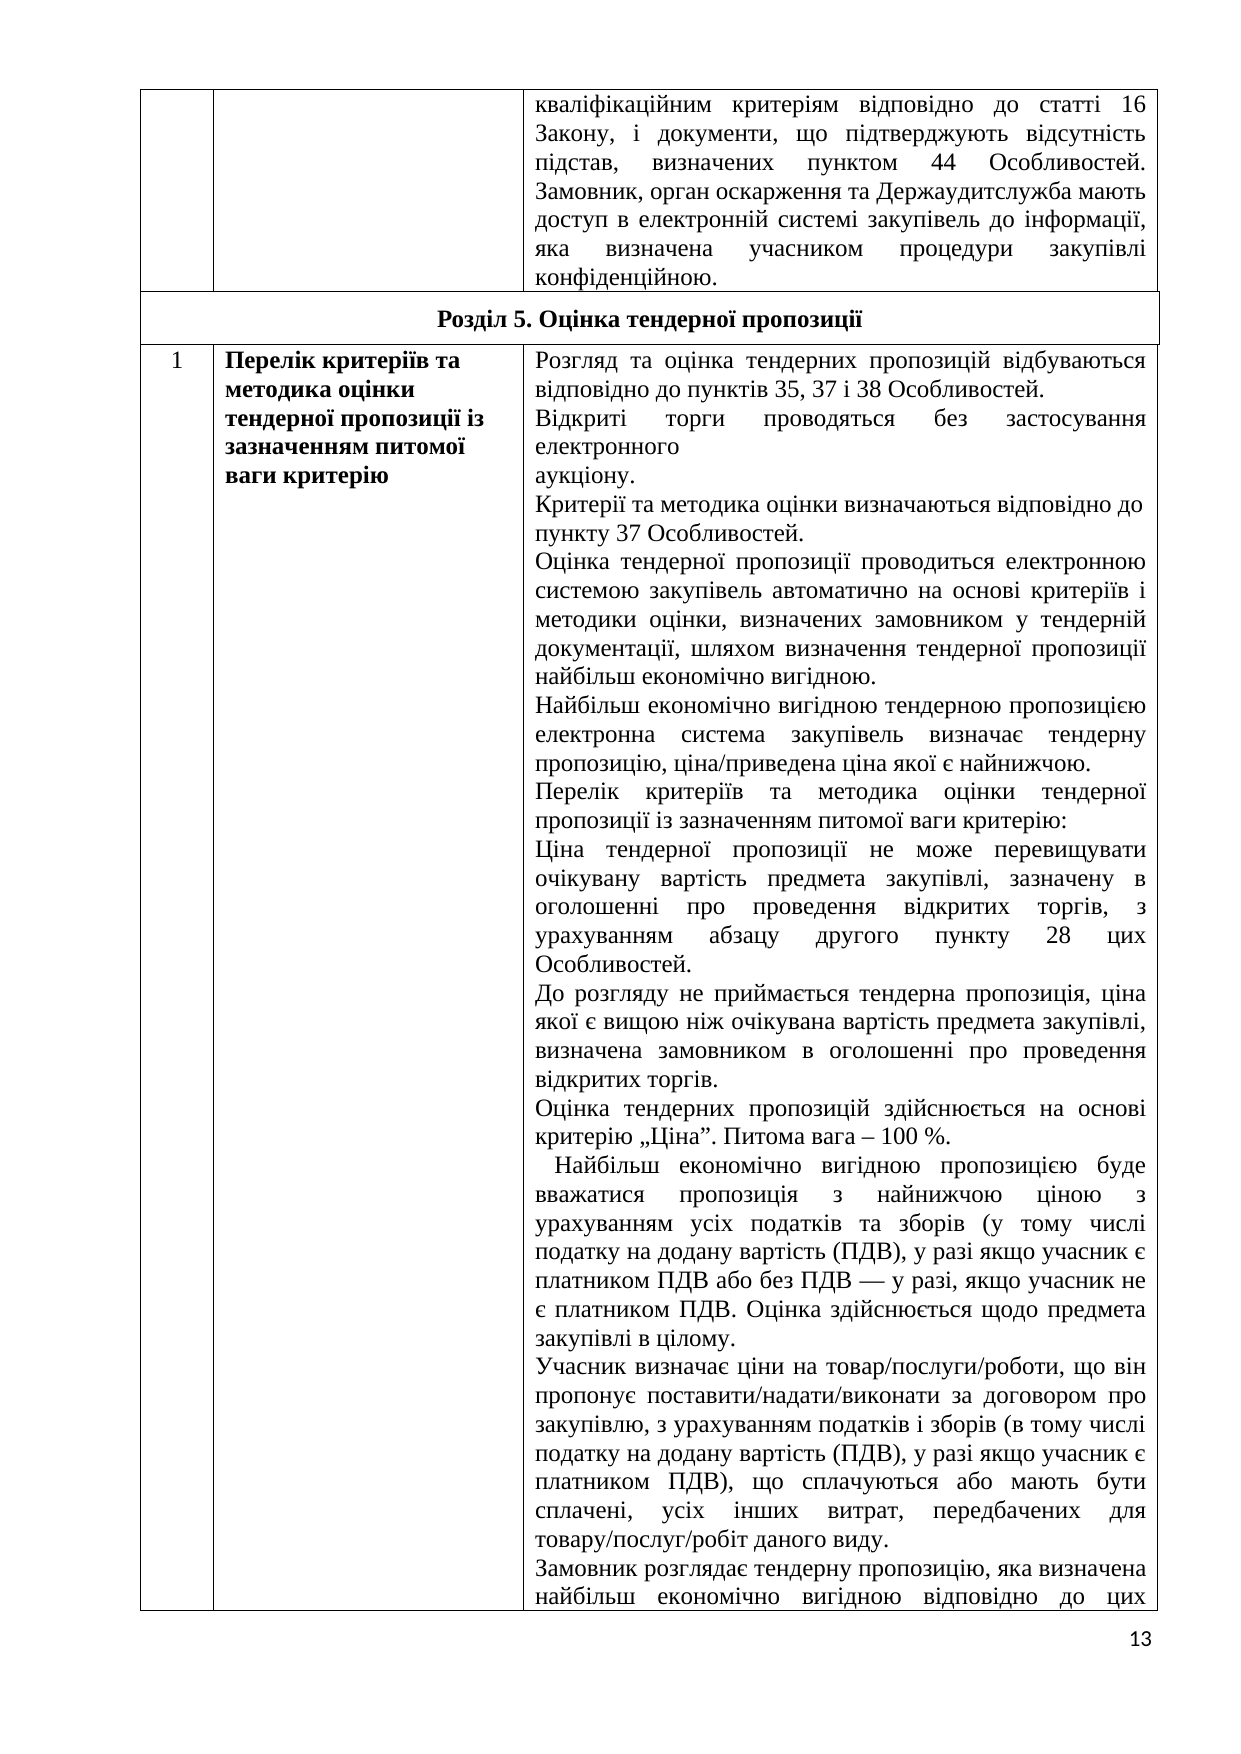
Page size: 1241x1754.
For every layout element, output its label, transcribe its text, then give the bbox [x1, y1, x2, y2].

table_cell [214, 345, 523, 1610]
table_cell 2 [141, 90, 213, 291]
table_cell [524, 90, 1157, 291]
table_cell 1 [141, 345, 213, 1610]
table_cell Розділ 5. Оцінка тендерної пропозиції [141, 292, 1159, 344]
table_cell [214, 90, 523, 291]
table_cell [524, 345, 1157, 1610]
